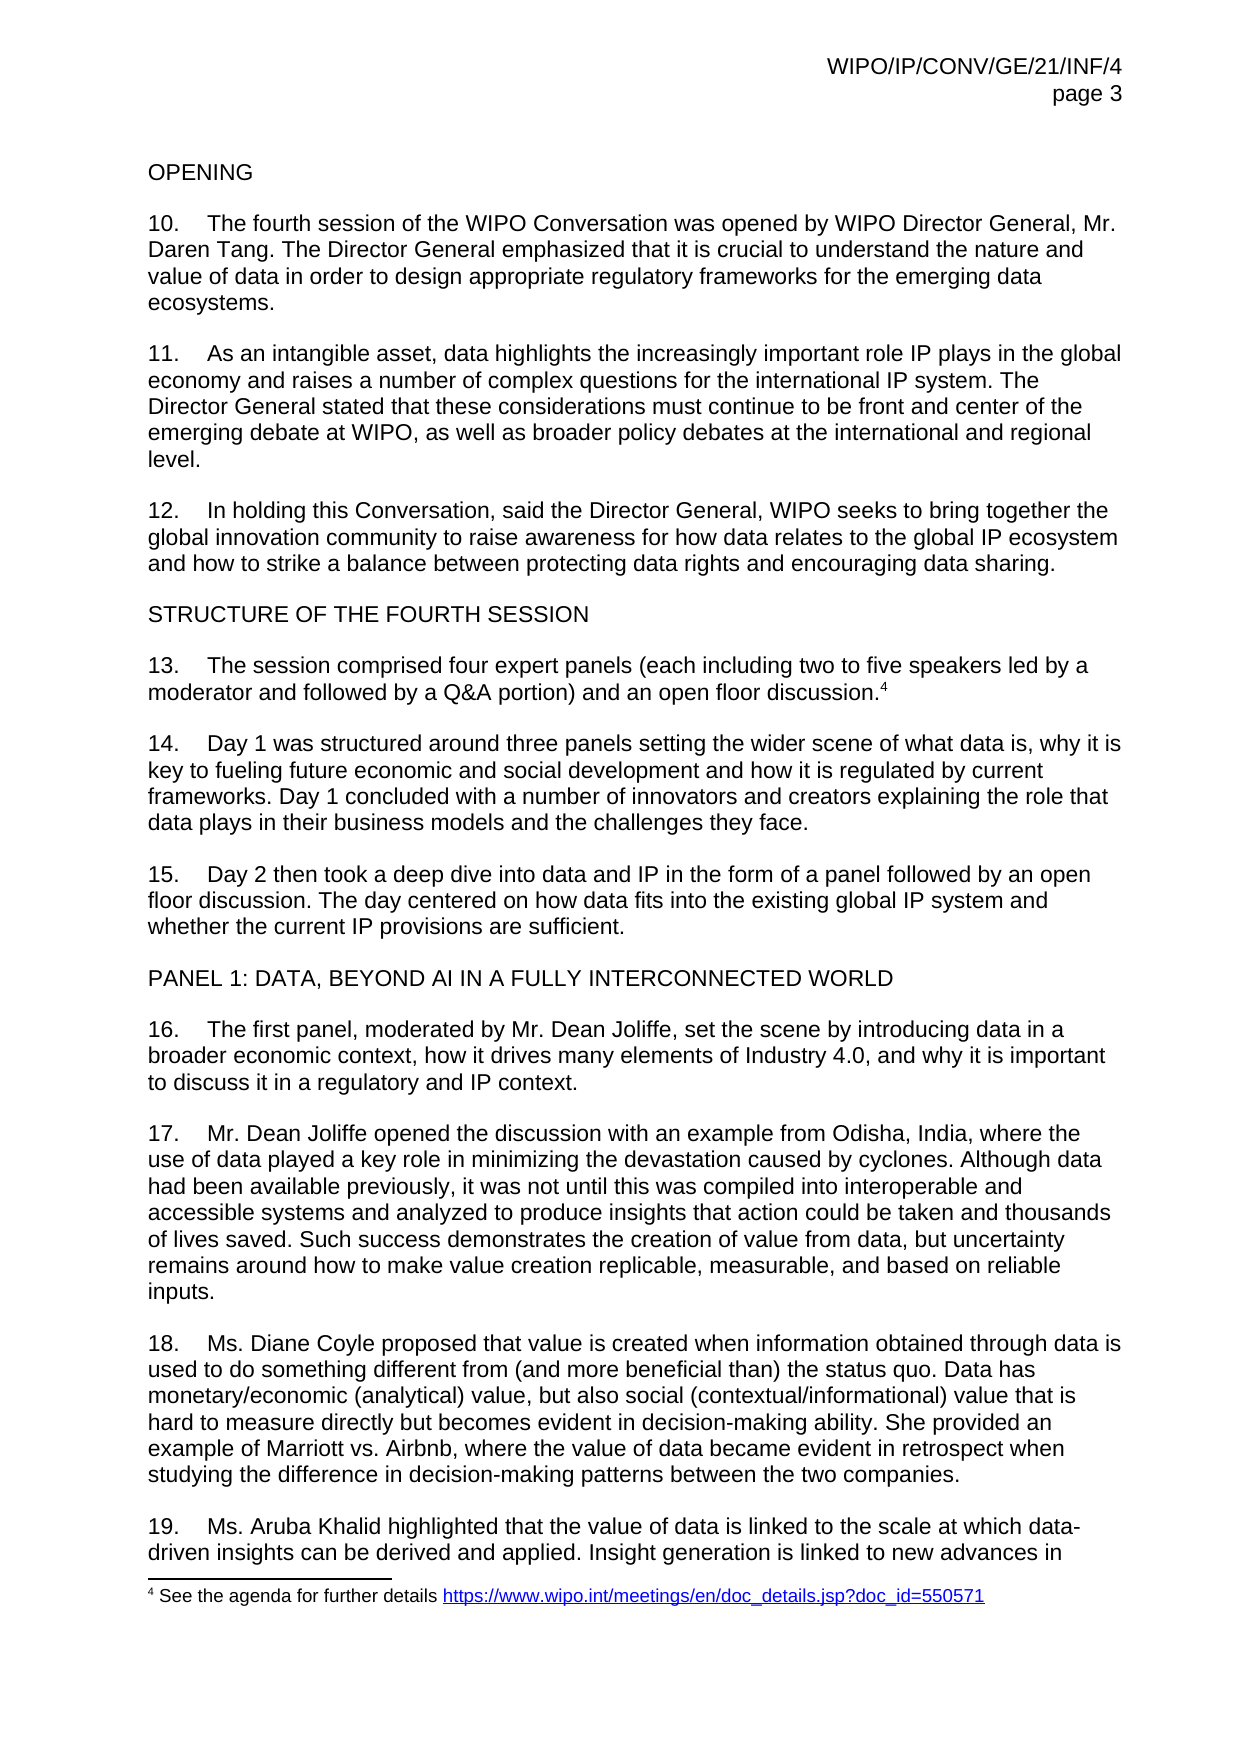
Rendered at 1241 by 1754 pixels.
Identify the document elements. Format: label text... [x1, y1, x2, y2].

text In holding this Conversation, said the Director General, WIPO seeks to bring together the global innovation community to raise awareness for how data relates to the global IP ecosystem and how to strike a balance between protecting data rights and encouraging data sharing. [148, 497, 1122, 576]
text The fourth session of the WIPO Conversation was opened by WIPO Director General, Mr. Daren Tang. The Director General emphasized that it is crucial to understand the nature and value of data in order to design appropriate regulatory frameworks for the emerging data ecosystems. [148, 210, 1122, 315]
text Day 2 then took a deep dive into data and IP in the form of a panel followed by an open floor discussion. The day centered on how data fits into the existing global IP system and whether the current IP provisions are sufficient. [148, 861, 1122, 940]
text Ms. Diane Coyle proposed that value is created when information obtained through data is used to do something different from (and more beneficial than) the status quo. Data has monetary/economic (analytical) value, but also social (contextual/informational) value that is hard to measure directly but becomes evident in decision-making ability. She provided an example of Marriott vs. Airbnb, where the value of data became evident in retrospect when studying the difference in decision-making patterns between the two companies. [148, 1329, 1122, 1488]
subtitle Opening [148, 158, 1122, 185]
text The session comprised four expert panels (each including two to five speakers led by a moderator and followed by a Q&A portion) and an open floor discussion. [148, 652, 1122, 705]
subtitle Panel 1: Data, Beyond AI in a Fully Interconnected World [148, 965, 1122, 991]
text Mr. Dean Joliffe opened the discussion with an example from Odisha, India, where the use of data played a key role in minimizing the devastation caused by cyclones. Although data had been available previously, it was not until this was compiled into interoperable and accessible systems and analyzed to produce insights that action could be taken and thousands of lives saved. Such success demonstrates the creation of value from data, but uncertainty remains around how to make value creation replicable, measurable, and based on reliable inputs. [148, 1120, 1122, 1304]
text The first panel, moderated by Mr. Dean Joliffe, set the scene by introducing data in a broader economic context, how it drives many elements of Industry 4.0, and why it is important to discuss it in a regulatory and IP context. [148, 1016, 1122, 1095]
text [148, 1513, 1122, 1565]
subtitle Structure of the Fourth Session [148, 601, 1122, 627]
text Day 1 was structured around three panels setting the wider scene of what data is, why it is key to fueling future economic and social development and how it is regulated by current frameworks. Day 1 concluded with a number of innovators and creators explaining the role that data plays in their business models and the challenges they face. [148, 730, 1122, 836]
text As an intangible asset, data highlights the increasingly important role IP plays in the global economy and raises a number of complex questions for the international IP system. The Director General stated that these considerations must continue to be front and center of the emerging debate at WIPO, as well as broader policy debates at the international and regional level. [148, 340, 1122, 472]
